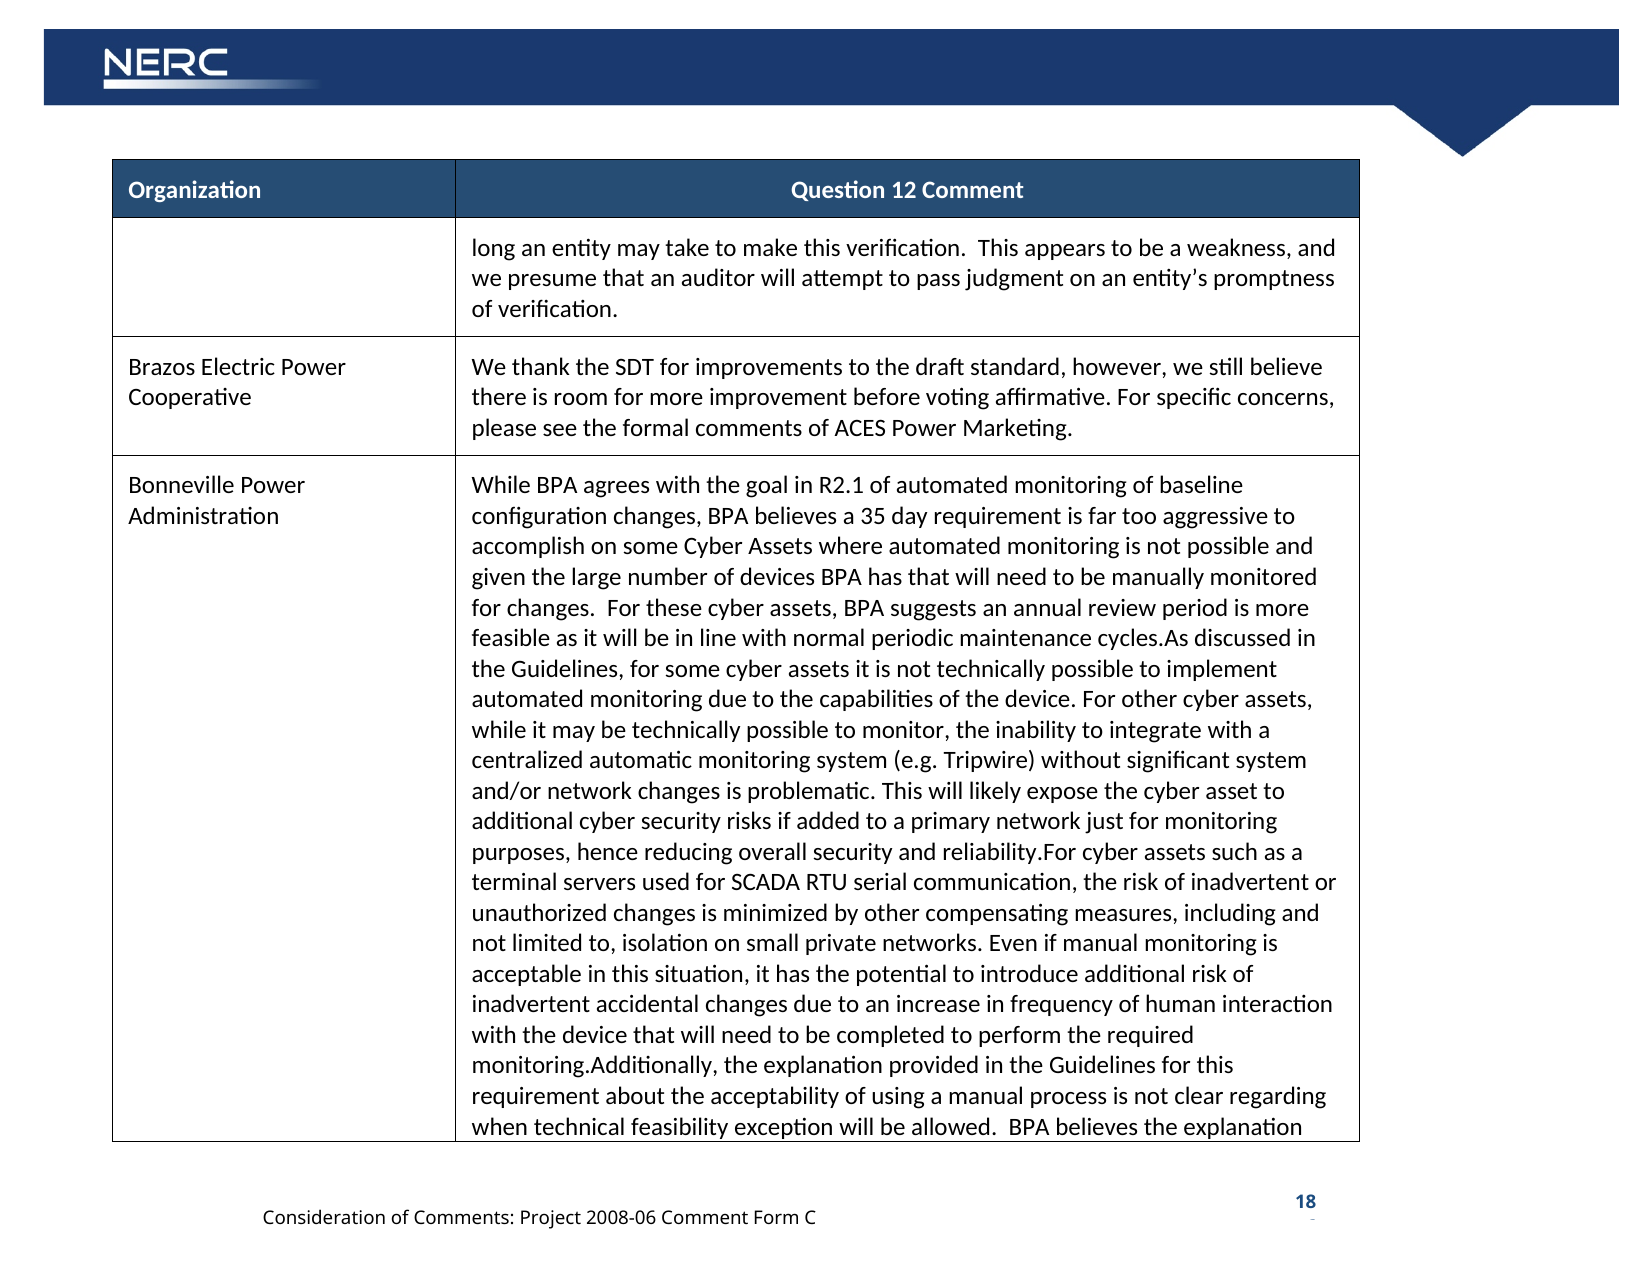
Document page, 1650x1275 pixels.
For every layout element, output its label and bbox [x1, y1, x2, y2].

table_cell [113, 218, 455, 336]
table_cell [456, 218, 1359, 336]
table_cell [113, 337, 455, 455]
picture [43, 29, 1619, 157]
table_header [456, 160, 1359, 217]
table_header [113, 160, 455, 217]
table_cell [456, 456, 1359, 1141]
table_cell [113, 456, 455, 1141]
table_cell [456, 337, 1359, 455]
